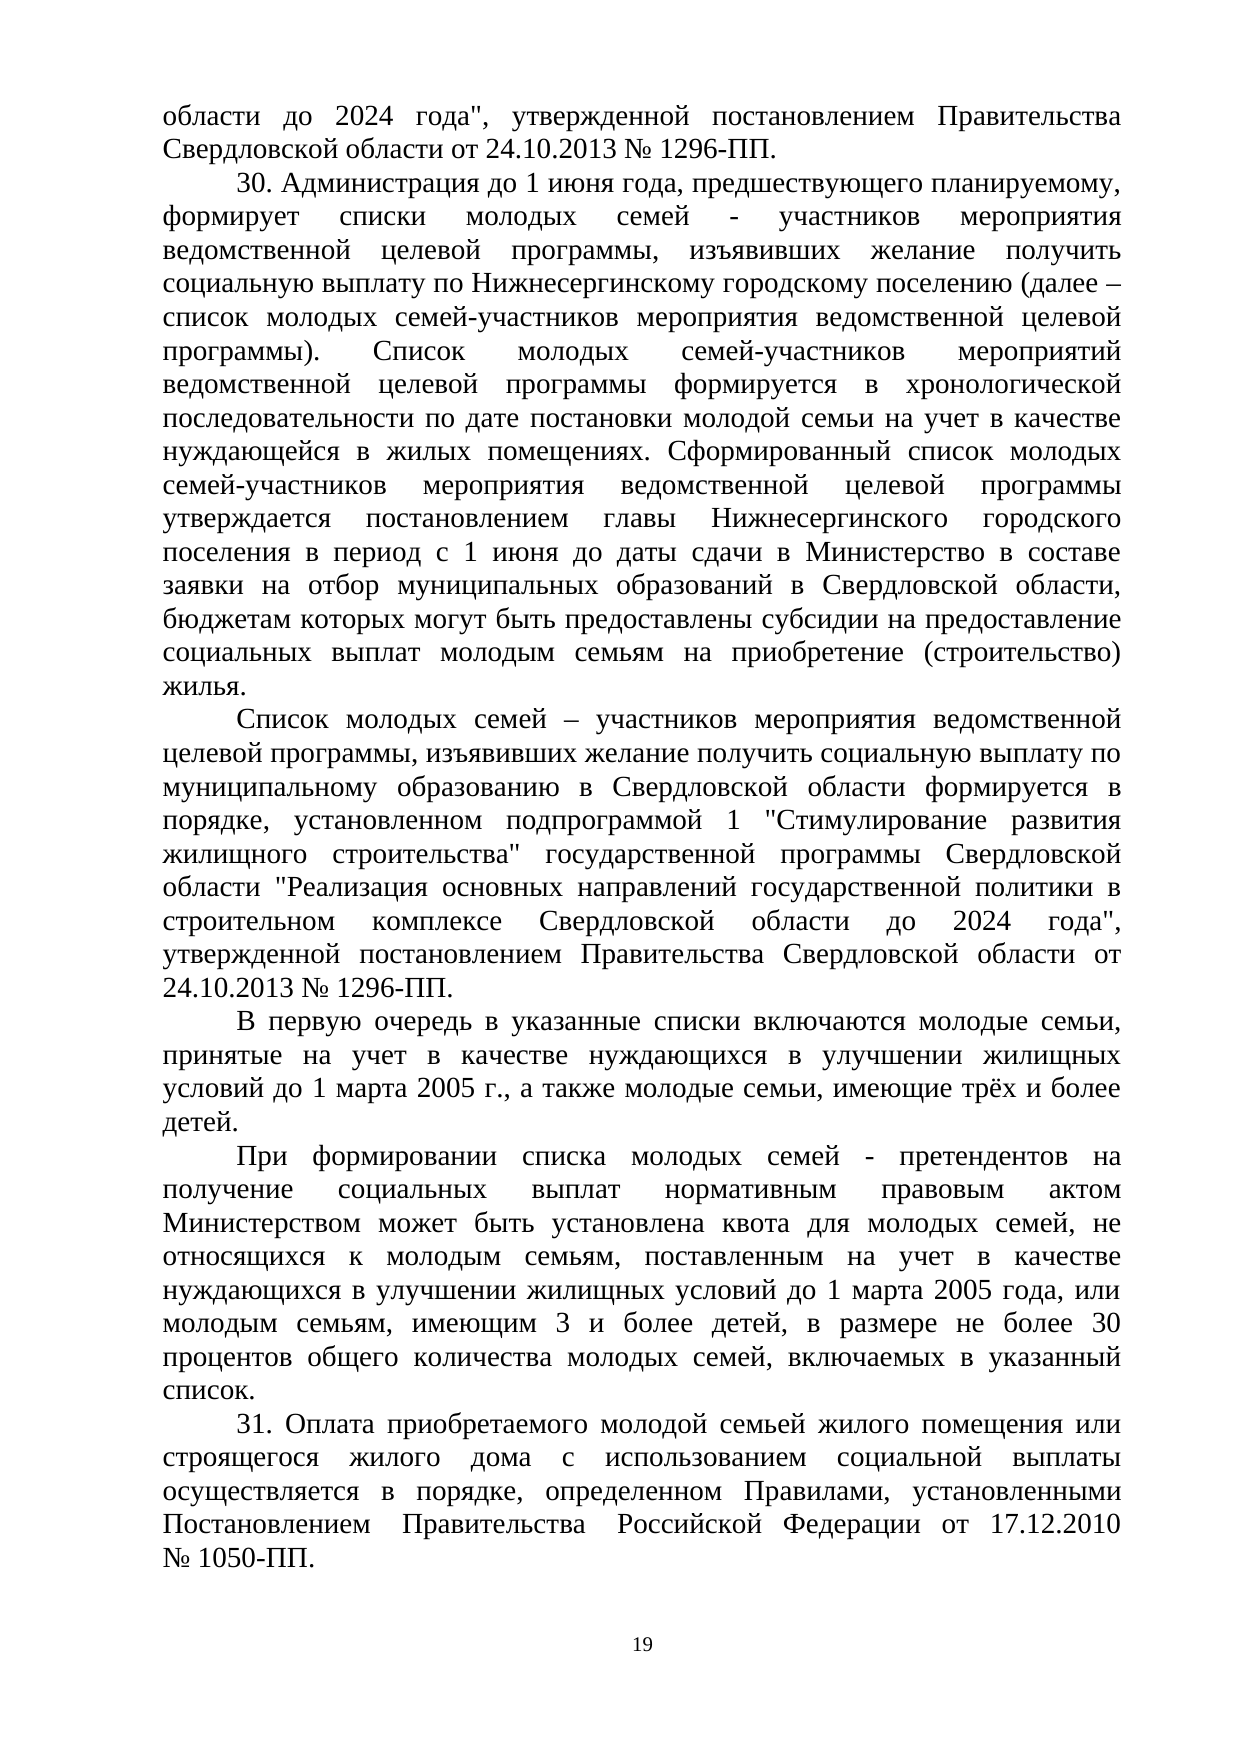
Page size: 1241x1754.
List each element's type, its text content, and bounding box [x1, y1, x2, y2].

text Список молодых семей – участников мероприятия ведомственной целевой программы, изъявивших желание получить социальную выплату по муниципальному образованию в Свердловской области формируется в порядке, установленном подпрограммой 1 "Стимулирование развития жилищного строительства" государственной программы Свердловской области "Реализация основных направлений государственной политики в строительном комплексе Свердловской области до 2024 года", утвержденной постановлением Правительства Свердловской области от 24.10.2013 № 1296-ПП. [162, 702, 1122, 1003]
text 31. Оплата приобретаемого молодой семьей жилого помещения или строящегося жилого дома с использованием социальной выплаты осуществляется в порядке, определенном Правилами, установленными Постановлением Правительства Российской Федерации от 17.12.2010 № 1050-ПП. [162, 1406, 1122, 1574]
text В первую очередь в указанные списки включаются молодые семьи, принятые на учет в качестве нуждающихся в улучшении жилищных условий до 1 марта 2005 г., а также молодые семьи, имеющие трёх и более детей. [162, 1003, 1122, 1138]
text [162, 98, 1122, 165]
text 30. Администрация до 1 июня года, предшествующего планируемому, формирует списки молодых семей - участников мероприятия ведомственной целевой программы, изъявивших желание получить социальную выплату по Нижнесергинскому городскому поселению (далее – список молодых семей-участников мероприятия ведомственной целевой программы). Список молодых семей-участников мероприятий ведомственной целевой программы формируется в хронологической последовательности по дате постановки молодой семьи на учет в качестве нуждающейся в жилых помещениях. Сформированный список молодых семей-участников мероприятия ведомственной целевой программы утверждается постановлением главы Нижнесергинского городского поселения в период с 1 июня до даты сдачи в Министерство в составе заявки на отбор муниципальных образований в Свердловской области, бюджетам которых могут быть предоставлены субсидии на предоставление социальных выплат молодым семьям на приобретение (строительство) жилья. [162, 165, 1122, 702]
text При формировании списка молодых семей - претендентов на получение социальных выплат нормативным правовым актом Министерством может быть установлена квота для молодых семей, не относящихся к молодым семьям, поставленным на учет в качестве нуждающихся в улучшении жилищных условий до 1 марта 2005 года, или молодым семьям, имеющим 3 и более детей, в размере не более 30 процентов общего количества молодых семей, включаемых в указанный список. [162, 1138, 1122, 1406]
